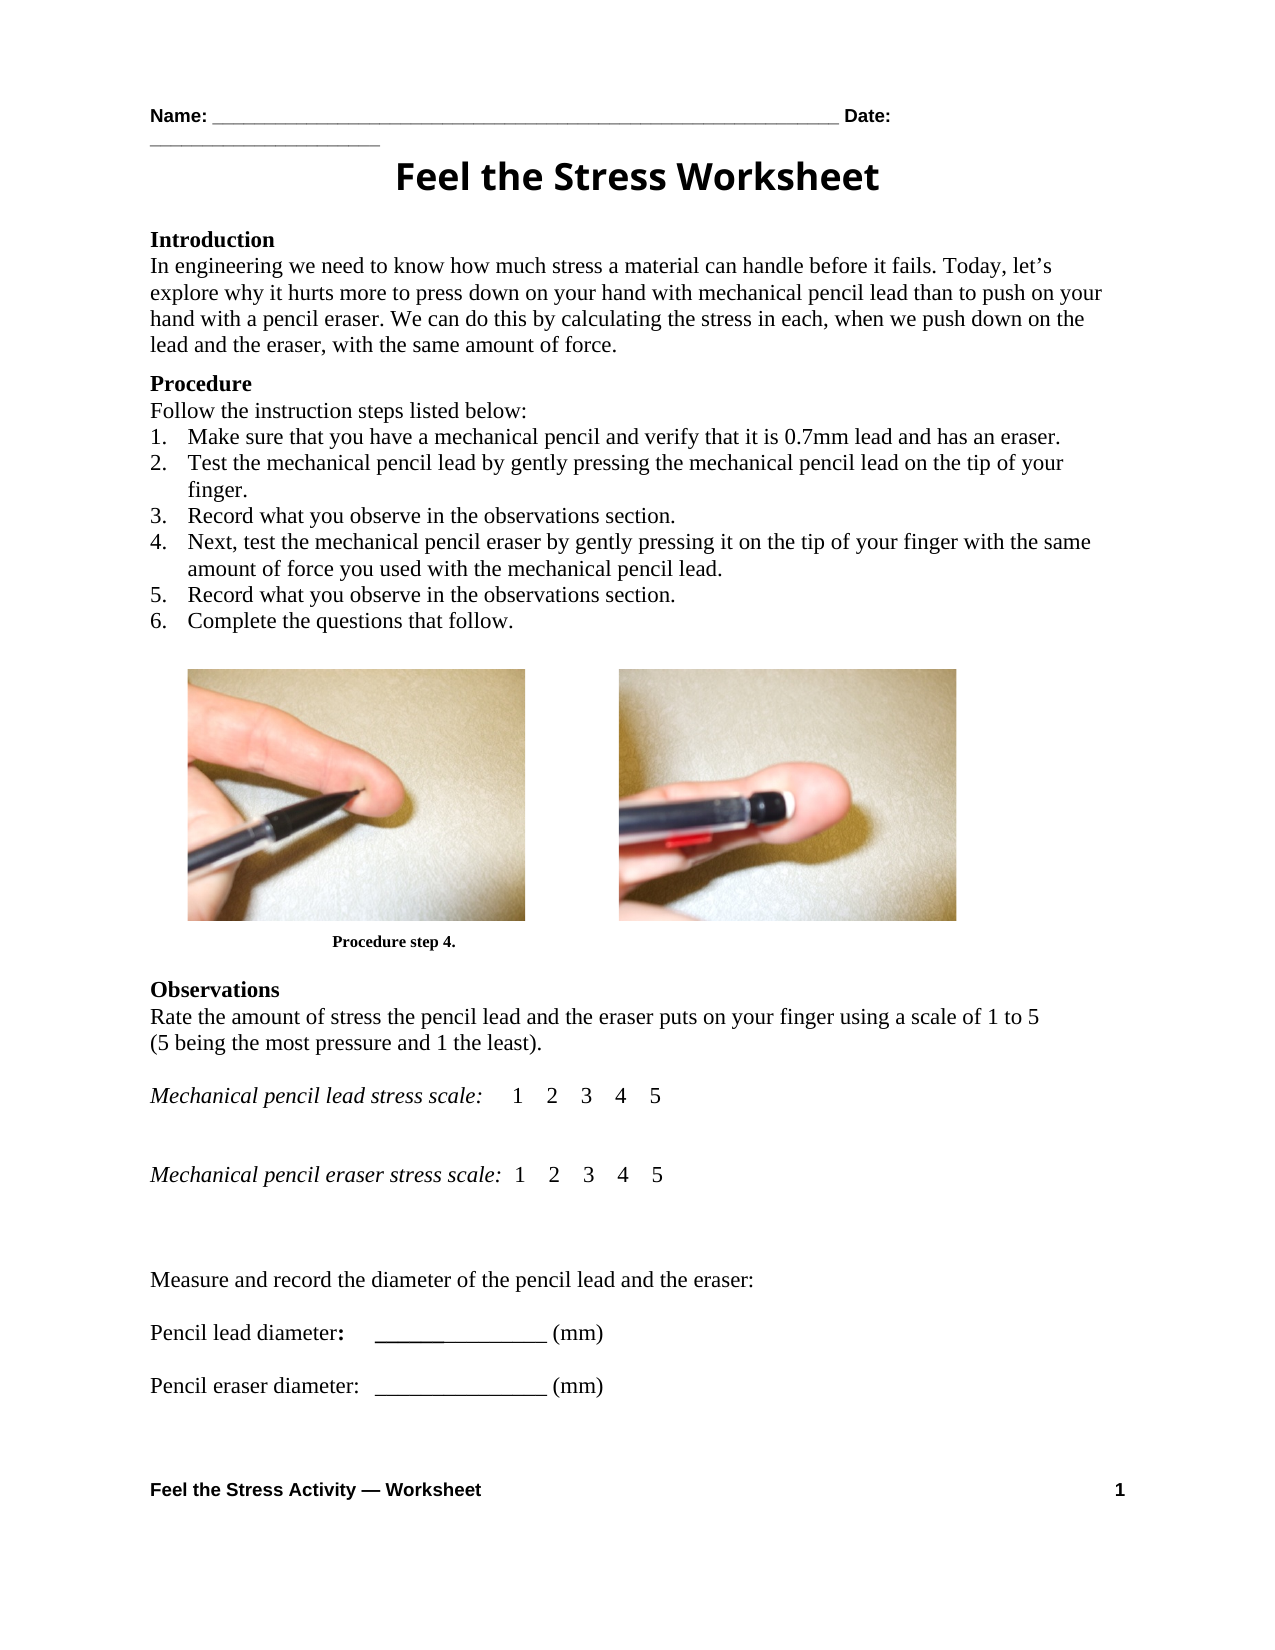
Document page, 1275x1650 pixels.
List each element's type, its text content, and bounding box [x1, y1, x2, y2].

text Mechanical pencil lead stress scale: 1 2 3 4 5 [150, 1082, 1125, 1108]
text Measure and record the diameter of the pencil lead and the eraser: [150, 1266, 1125, 1293]
list Make sure that you have a mechanical pencil and verify that it is 0.7mm lead and has an eraser. [150, 423, 1125, 449]
text Pencil lead diameter: _______________ (mm) [150, 1319, 1125, 1345]
text Introduction [150, 226, 1125, 252]
text Mechanical pencil eraser stress scale: 1 2 3 4 5 [150, 1161, 1125, 1187]
list Complete the questions that follow. [150, 607, 1125, 634]
text Procedure [150, 370, 1125, 397]
text Feel the Stress Worksheet [150, 150, 1125, 201]
text In engineering we need to know how much stress a material can handle before it fails. Today, let’s explore why it hurts more to press down on your hand with mechanical pencil lead than to push on your hand with a pencil eraser. We can do this by calculating the stress in each, when we push down on the lead and the eraser, with the same amount of force. [150, 252, 1125, 358]
picture [187, 669, 525, 920]
text Pencil eraser diameter: _______________ (mm) [150, 1372, 1125, 1398]
list Test the mechanical pencil lead by gently pressing the mechanical pencil lead on the tip of your finger. [150, 449, 1125, 502]
list Record what you observe in the observations section. [150, 581, 1125, 607]
list Next, test the mechanical pencil eraser by gently pressing it on the tip of your finger with the same amount of force you used with the mechanical pencil lead. [150, 528, 1125, 581]
list Record what you observe in the observations section. [150, 502, 1125, 528]
picture [618, 669, 957, 920]
text Follow the instruction steps listed below: [150, 397, 1125, 423]
text Rate the amount of stress the pencil lead and the eraser puts on your finger using a scale of 1 to 5 (5 being the most pressure and 1 the least). [150, 1003, 1125, 1056]
text Observations [150, 976, 1125, 1003]
